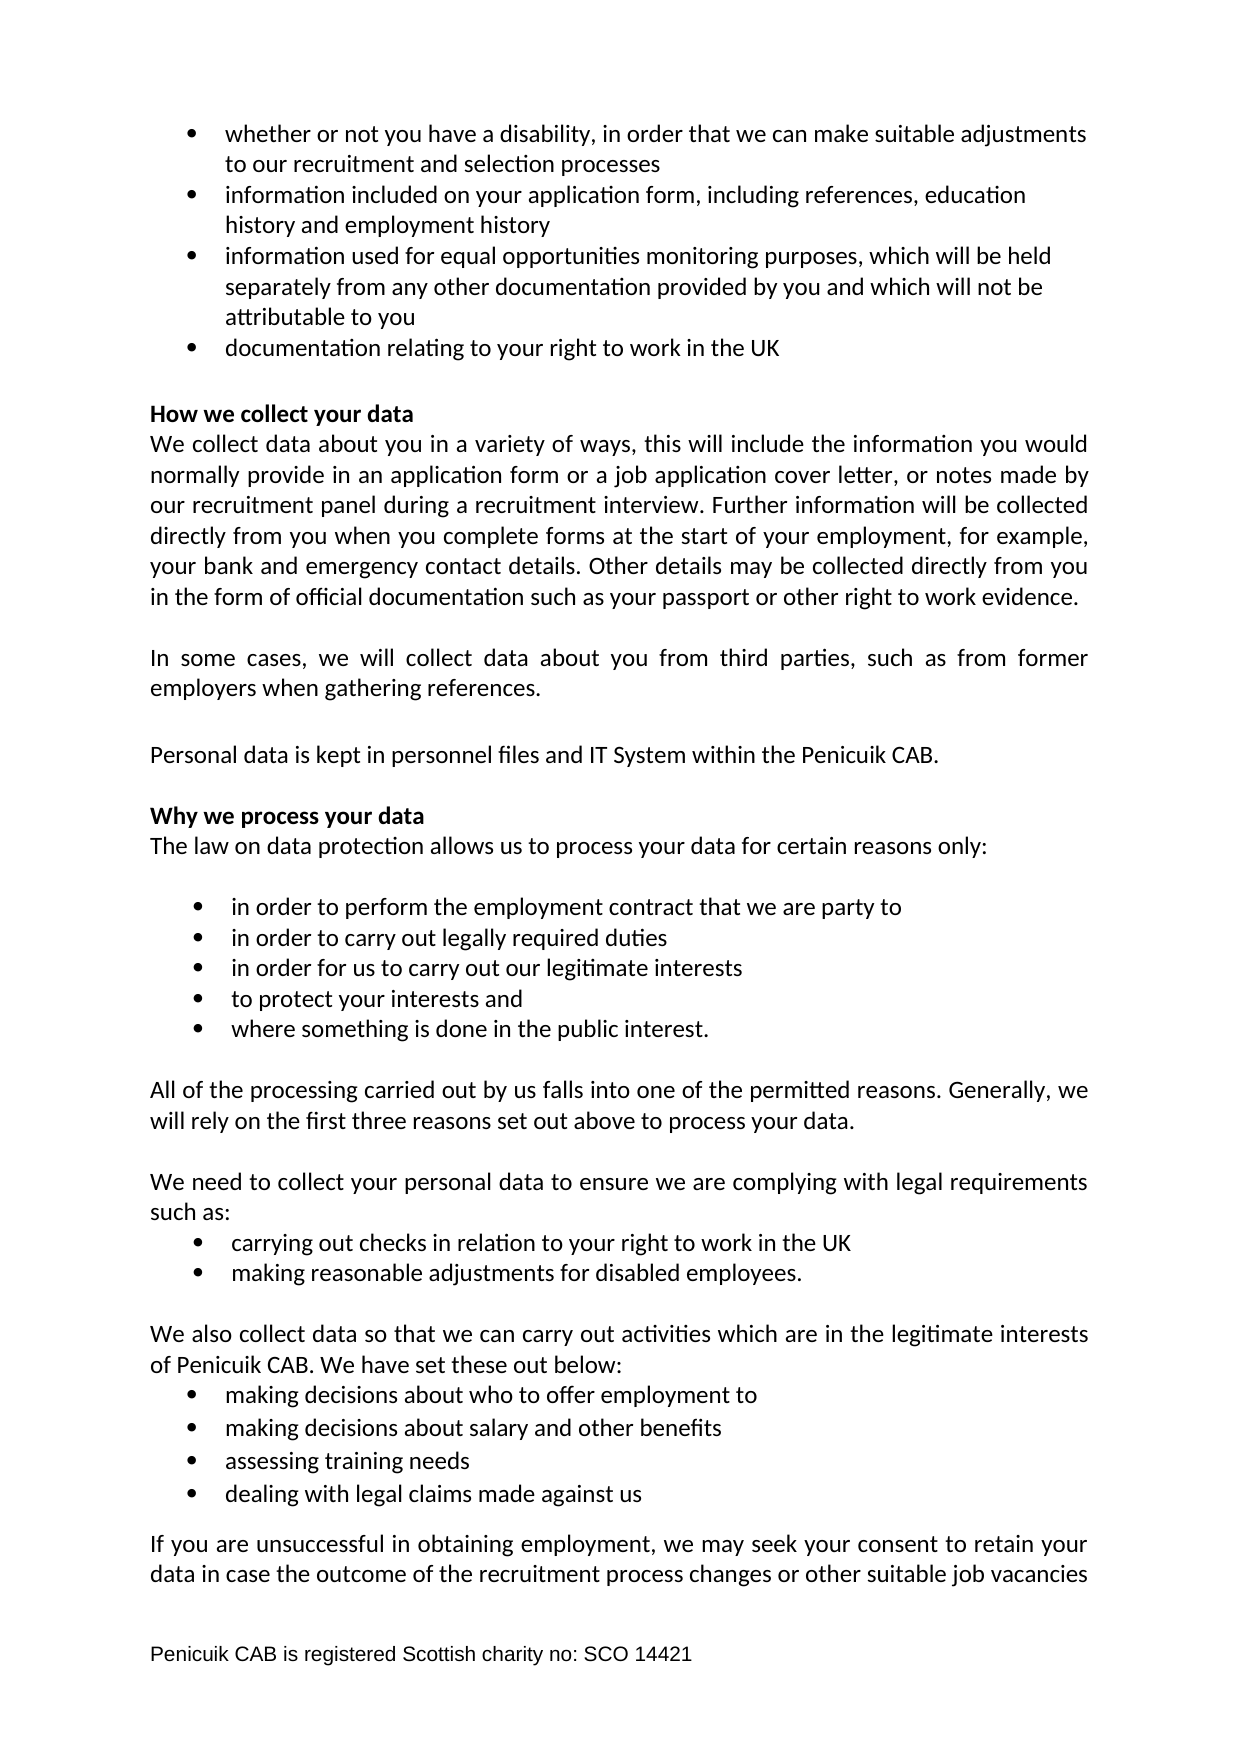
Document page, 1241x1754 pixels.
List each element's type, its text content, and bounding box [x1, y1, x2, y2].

text In some cases, we will collect data about you from third parties, such as from former employers when gathering references. [150, 642, 1090, 703]
text The law on data protection allows us to process your data for certain reasons only: [150, 830, 1090, 861]
text We also collect data so that we can carry out activities which are in the legitimate interests of Penicuik CAB. We have set these out below: [150, 1319, 1090, 1380]
list where something is done in the public interest. [193, 1013, 1090, 1044]
list in order to perform the employment contract that we are party to [193, 891, 1090, 922]
list making reasonable adjustments for disabled employees. [193, 1258, 1090, 1288]
list making decisions about who to offer employment to [187, 1380, 1090, 1410]
list in order to carry out legally required duties [193, 922, 1090, 952]
list documentation relating to your right to work in the UK [187, 332, 1090, 362]
text We collect data about you in a variety of ways, this will include the information you would normally provide in an application form or a job application cover letter, or notes made by our recruitment panel during a recruitment interview. Further information will be collected directly from you when you complete forms at the start of your employment, for example, your bank and emergency contact details. Other details may be collected directly from you in the form of official documentation such as your passport or other right to work evidence. [150, 428, 1090, 612]
list information used for equal opportunities monitoring purposes, which will be held separately from any other documentation provided by you and which will not be attributable to you [187, 240, 1090, 332]
list assessing training needs [187, 1446, 1090, 1476]
list carrying out checks in relation to your right to work in the UK [193, 1227, 1090, 1258]
text Personal data is kept in personnel files and IT System within the Penicuik CAB. [150, 739, 1090, 769]
list making decisions about salary and other benefits [187, 1413, 1090, 1443]
text Why we process your data [150, 800, 1090, 830]
list dealing with legal claims made against us [187, 1478, 1090, 1509]
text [150, 1528, 1090, 1589]
list information included on your application form, including references, education history and employment history [187, 179, 1090, 240]
list to protect your interests and [193, 983, 1090, 1013]
list in order for us to carry out our legitimate interests [193, 952, 1090, 983]
list whether or not you have a disability, in order that we can make suitable adjustments to our recruitment and selection processes [187, 118, 1090, 179]
text All of the processing carried out by us falls into one of the permitted reasons. Generally, we will rely on the first three reasons set out above to process your data. [150, 1074, 1090, 1136]
text How we collect your data [150, 398, 1090, 428]
text We need to collect your personal data to ensure we are complying with legal requirements such as: [150, 1166, 1090, 1227]
